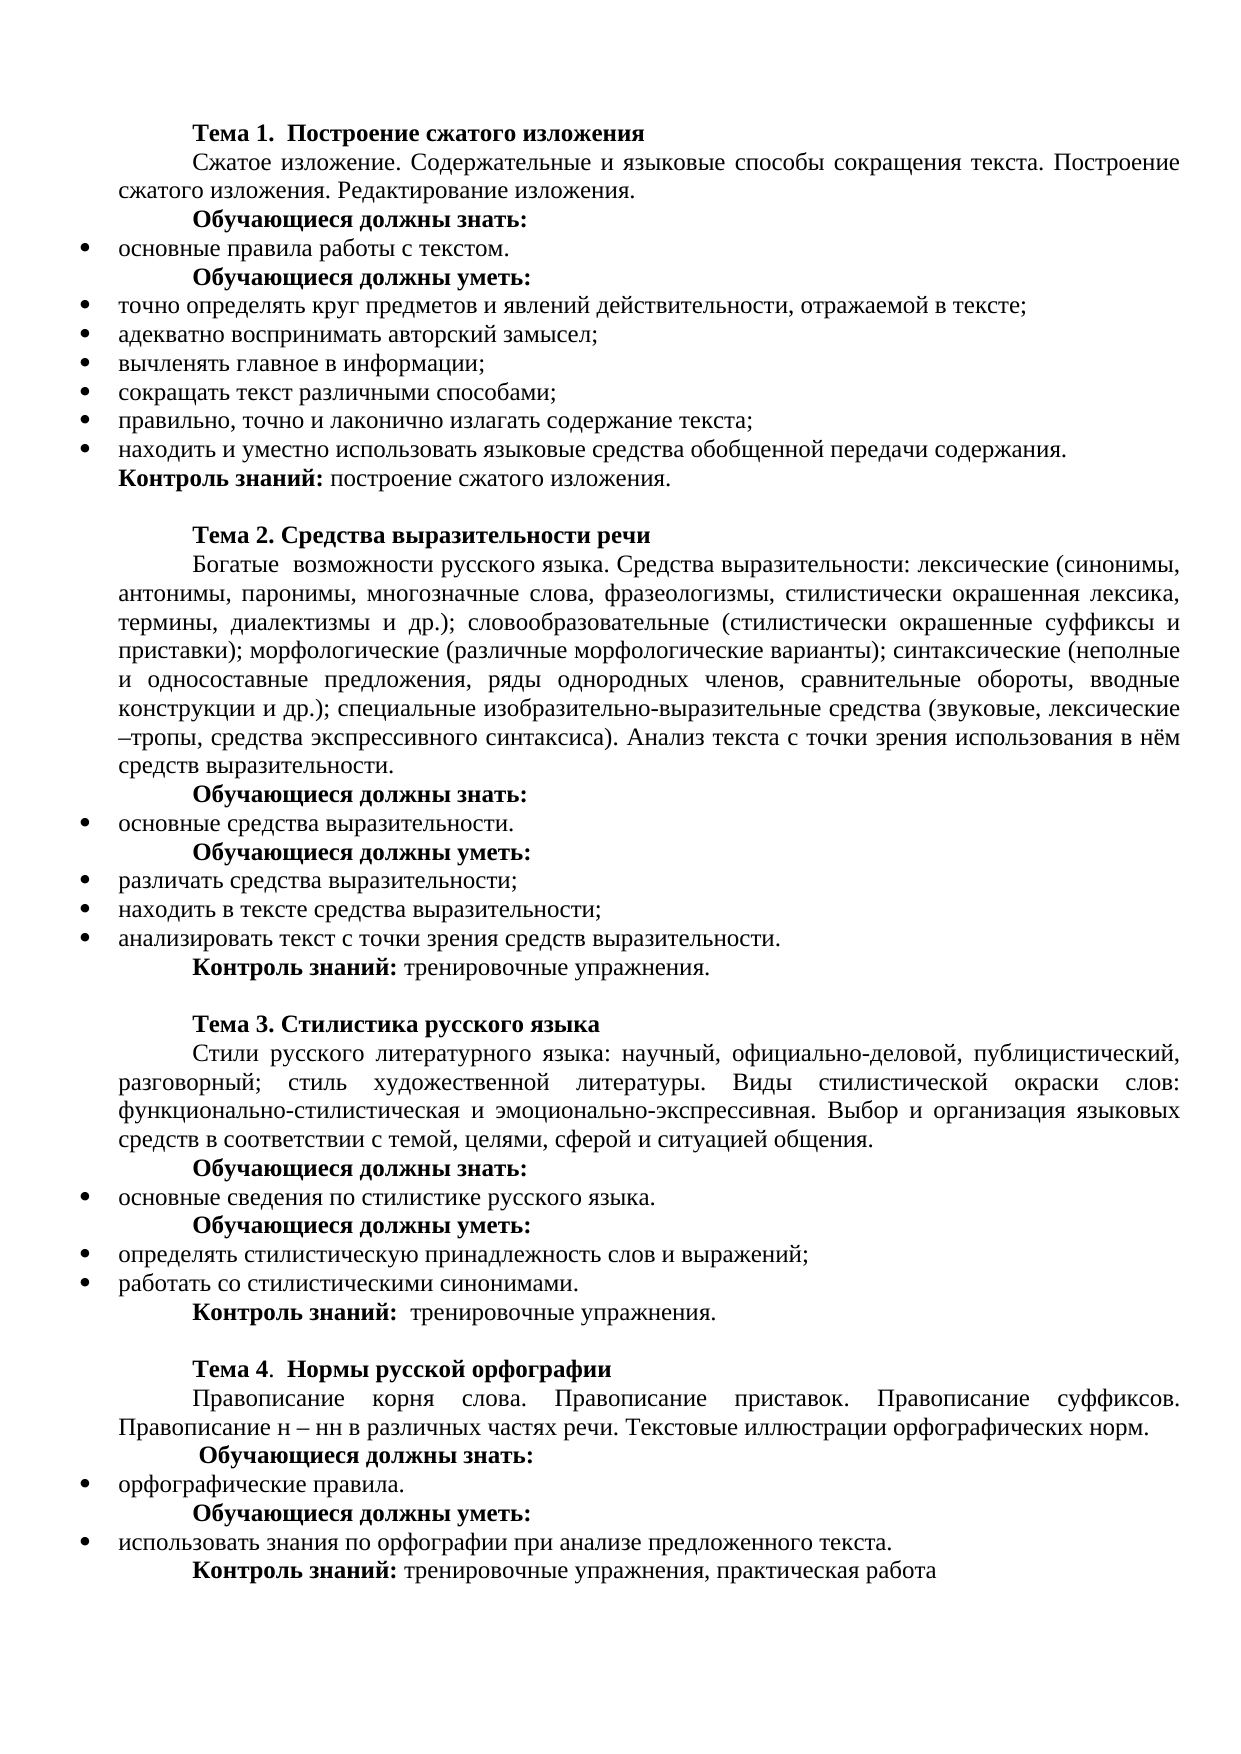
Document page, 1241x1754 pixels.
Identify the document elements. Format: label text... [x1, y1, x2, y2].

text Обучающиеся должны знать: [118, 1441, 1181, 1469]
text Контроль знаний: тренировочные упражнения, практическая работа [118, 1556, 1181, 1584]
list анализировать текст с точки зрения средств выразительности. [81, 923, 1181, 952]
list точно определять круг предметов и явлений действительности, отражаемой в тексте; [81, 291, 1181, 319]
list основные средства выразительности. [81, 808, 1181, 837]
list работать со стилистическими синонимами. [81, 1268, 1181, 1297]
list основные сведения по стилистике русского языка. [81, 1182, 1181, 1211]
text Контроль знаний: построение сжатого изложения. [118, 463, 1181, 492]
text Правописание корня слова. Правописание приставок. Правописание суффиксов. Правописание н – нн в различных частях речи. Текстовые иллюстрации орфографических норм. [118, 1383, 1181, 1441]
text Богатые возможности русского языка. Средства выразительности: лексические (синонимы, антонимы, паронимы, многозначные слова, фразеологизмы, стилистически окрашенная лексика, термины, диалектизмы и др.); словообразовательные (стилистически окрашенные суффиксы и приставки); морфологические (различные морфологические варианты); синтаксические (неполные и односоставные предложения, ряды однородных членов, сравнительные обороты, вводные конструкции и др.); специальные изобразительно-выразительные средства (звуковые, лексические –тропы, средства экспрессивного синтаксиса). Анализ текста с точки зрения использования в нём средств выразительности. [118, 549, 1181, 779]
text Тема 1. Построение сжатого изложения [118, 118, 1181, 147]
text Обучающиеся должны уметь: [118, 1211, 1181, 1239]
text Контроль знаний: тренировочные упражнения. [118, 1297, 1181, 1326]
text Обучающиеся должны знать: [118, 779, 1181, 808]
list правильно, точно и лаконично излагать содержание текста; [81, 406, 1181, 434]
text Обучающиеся должны знать: [118, 204, 1181, 233]
list различать средства выразительности; [81, 866, 1181, 894]
text Тема 4. Нормы русской орфографии [118, 1354, 1181, 1383]
list основные правила работы с текстом. [81, 233, 1181, 262]
text Обучающиеся должны уметь: [118, 262, 1181, 291]
list находить в тексте средства выразительности; [81, 894, 1181, 923]
list орфографические правила. [81, 1469, 1181, 1498]
text Обучающиеся должны уметь: [118, 837, 1181, 866]
text Контроль знаний: тренировочные упражнения. [118, 952, 1181, 981]
text Тема 2. Средства выразительности речи [118, 521, 1181, 549]
list вычленять главное в информации; [81, 348, 1181, 377]
text Обучающиеся должны знать: [118, 1153, 1181, 1182]
text Обучающиеся должны уметь: [118, 1498, 1181, 1527]
text Тема 3. Стилистика русского языка [118, 1009, 1181, 1038]
list адекватно воспринимать авторский замысел; [81, 319, 1181, 348]
list находить и уместно использовать языковые средства обобщенной передачи содержания. [81, 434, 1181, 463]
list сокращать текст различными способами; [81, 377, 1181, 406]
list использовать знания по орфографии при анализе предложенного текста. [81, 1527, 1181, 1556]
text Стили русского литературного языка: научный, официально-деловой, публицистический, разговорный; стиль художественной литературы. Виды стилистической окраски слов: функционально-стилистическая и эмоционально-экспрессивная. Выбор и организация языковых средств в соответствии с темой, целями, сферой и ситуацией общения. [118, 1038, 1181, 1153]
text Сжатое изложение. Содержательные и языковые способы сокращения текста. Построение сжатого изложения. Редактирование изложения. [118, 147, 1181, 204]
list определять стилистическую принадлежность слов и выражений; [81, 1239, 1181, 1268]
